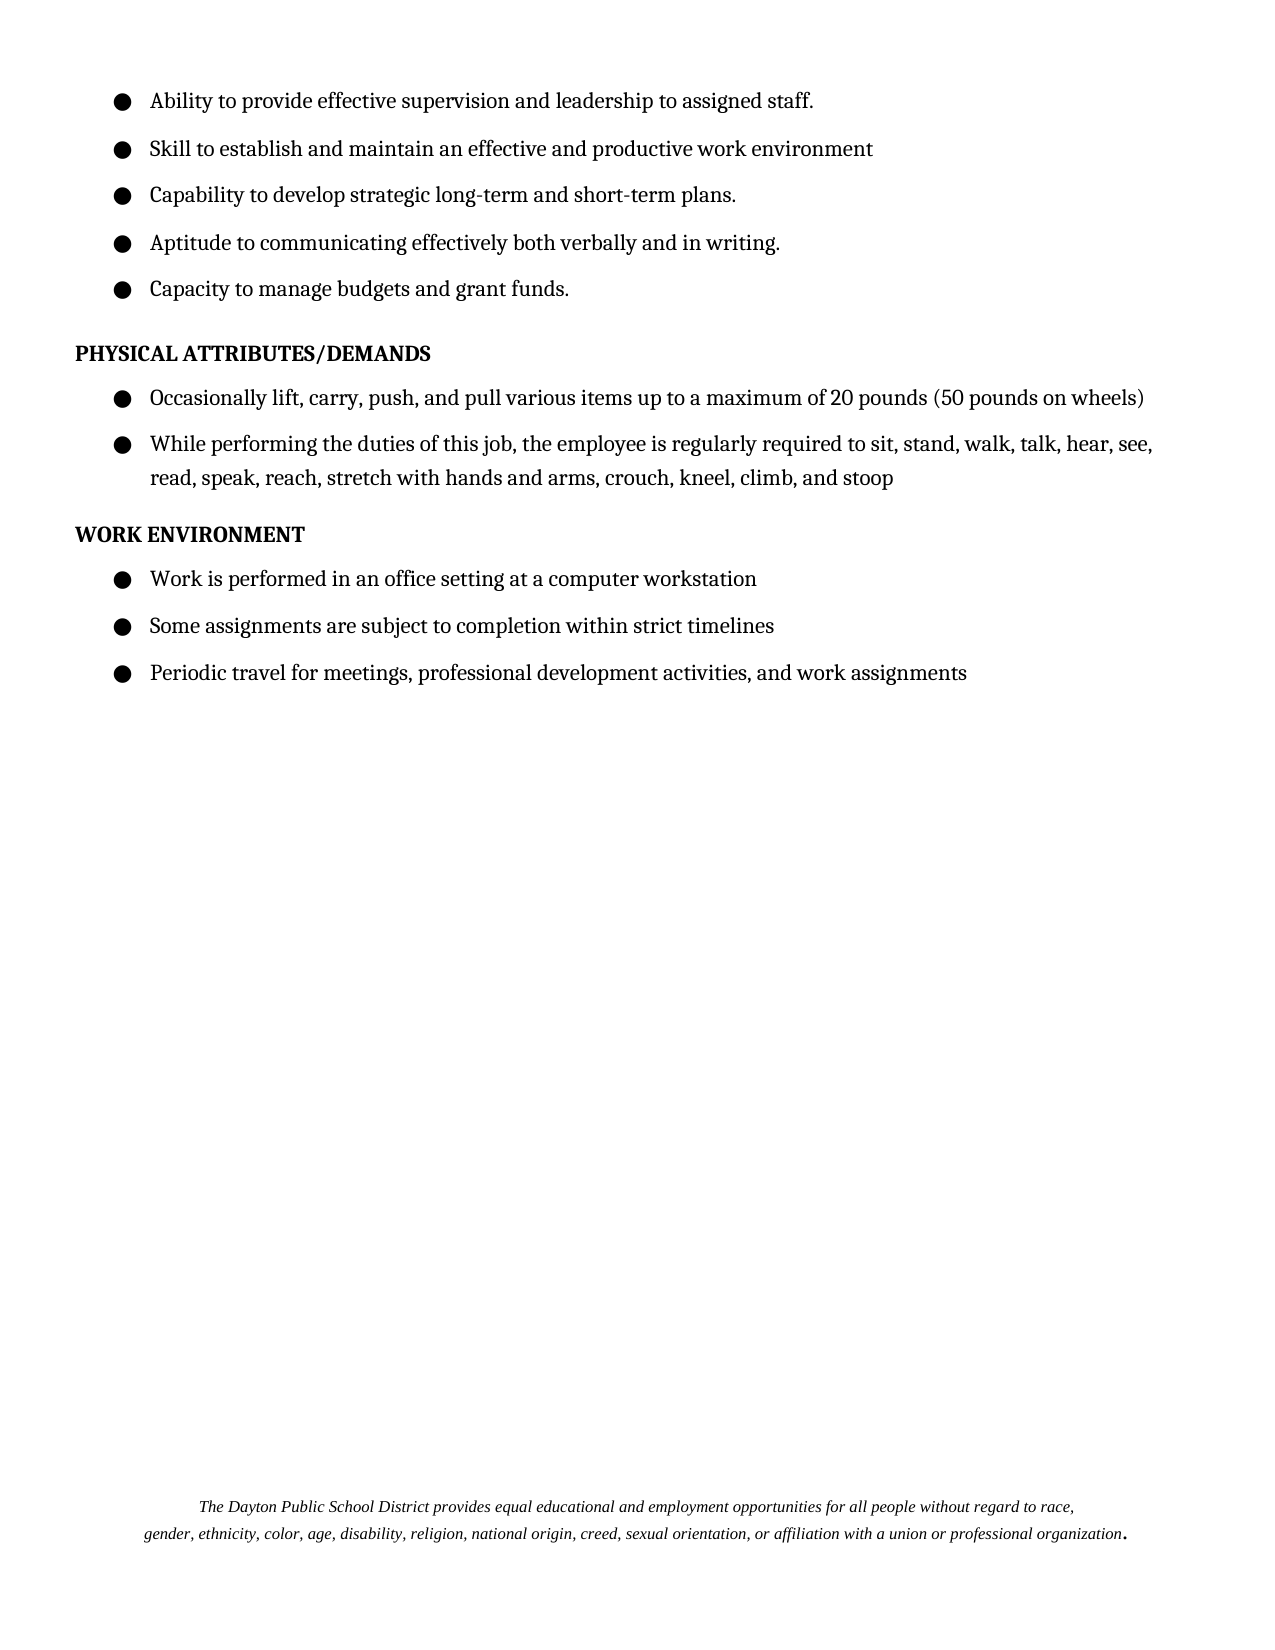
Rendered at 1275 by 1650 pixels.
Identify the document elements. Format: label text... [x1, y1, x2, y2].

text WORK ENVIRONMENT [75, 522, 1200, 548]
list Skill to establish and maintain an effective and productive work environment [112, 122, 1200, 169]
list Aptitude to communicating effectively both verbally and in writing. [112, 216, 1200, 263]
list Work is performed in an office setting at a computer workstation [112, 552, 1200, 599]
list Periodic travel for meetings, professional development activities, and work assignments [112, 646, 1200, 693]
text PHYSICAL ATTRIBUTES/DEMANDS [75, 340, 1200, 367]
list Capacity to manage budgets and grant funds. [112, 263, 1200, 310]
list While performing the duties of this job, the employee is regularly required to sit, stand, walk, talk, hear, see, read, speak, reach, stretch with hands and arms, crouch, kneel, climb, and stoop [112, 418, 1200, 491]
list Ability to provide effective supervision and leadership to assigned staff. [112, 75, 1200, 122]
list Capability to develop strategic long-term and short-term plans. [112, 169, 1200, 216]
list Occasionally lift, carry, push, and pull various items up to a maximum of 20 pounds (50 pounds on wheels) [112, 371, 1200, 418]
list Some assignments are subject to completion within strict timelines [112, 599, 1200, 646]
